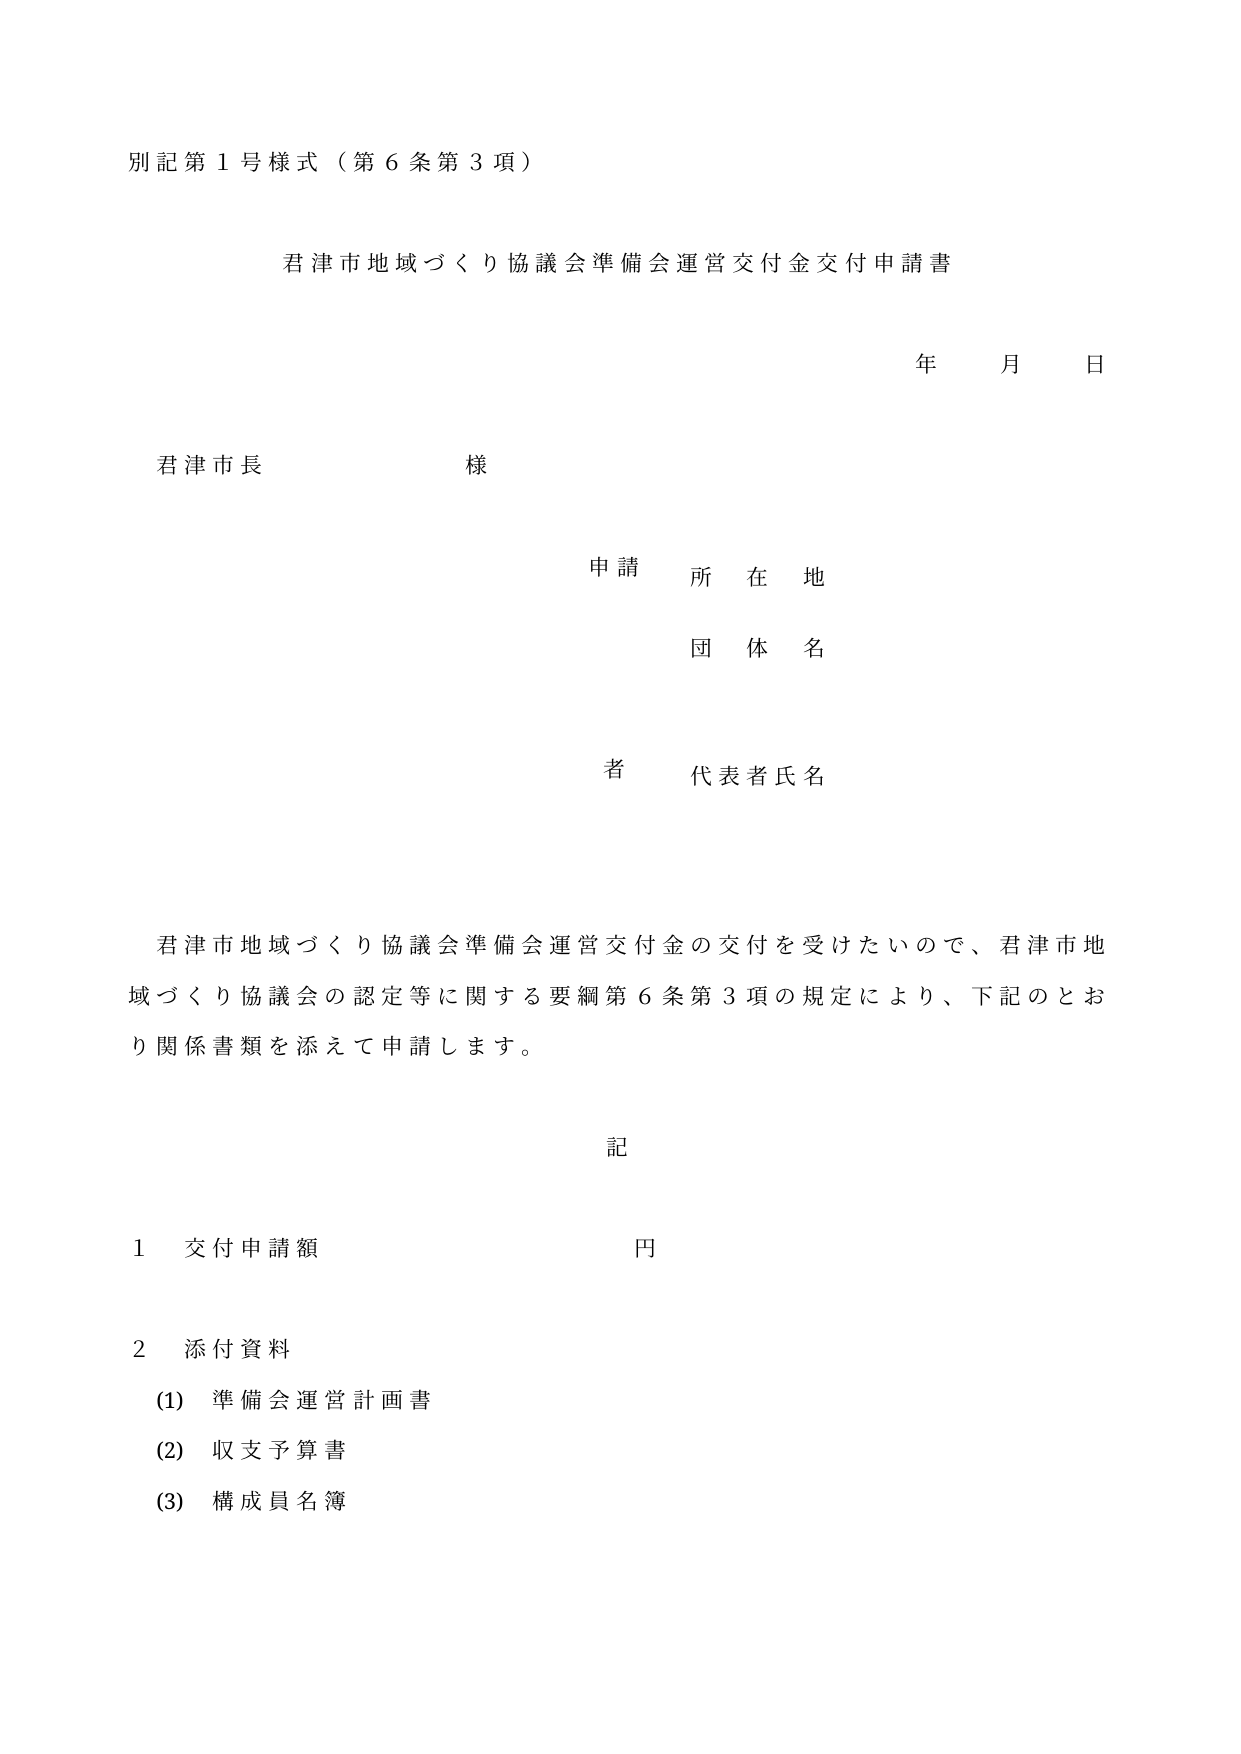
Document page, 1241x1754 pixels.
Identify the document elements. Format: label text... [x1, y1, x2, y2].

text (3) 構成員名簿 [128, 1474, 1112, 1525]
text (1) 準備会運営計画書 [128, 1373, 1112, 1424]
text (2) 収支予算書 [128, 1424, 1112, 1474]
subtitle 記 [128, 1121, 1112, 1171]
subtitle 別記第１号様式（第６条第３項） [128, 136, 1112, 187]
text 君津市長 様 [128, 439, 1112, 490]
text 君津市地域づくり協議会準備会運営交付金の交付を受けたいので、君津市地域づくり協議会の認定等に関する要綱第６条第３項の規定により、下記のとおり関係書類を添えて申請します。 [128, 919, 1112, 1070]
text １ 交付申請額 円 [128, 1222, 1112, 1272]
table_cell 団 体 名 [667, 611, 1134, 682]
text ２ 添付資料 [128, 1323, 1112, 1373]
table_header 所 在 地 [667, 540, 1134, 611]
table_header 申請者 [549, 540, 667, 868]
table_cell 代表者氏名 [667, 682, 1134, 868]
text 年 月 日 [128, 338, 1112, 389]
text 君津市地域づくり協議会準備会運営交付金交付申請書 [128, 237, 1112, 288]
